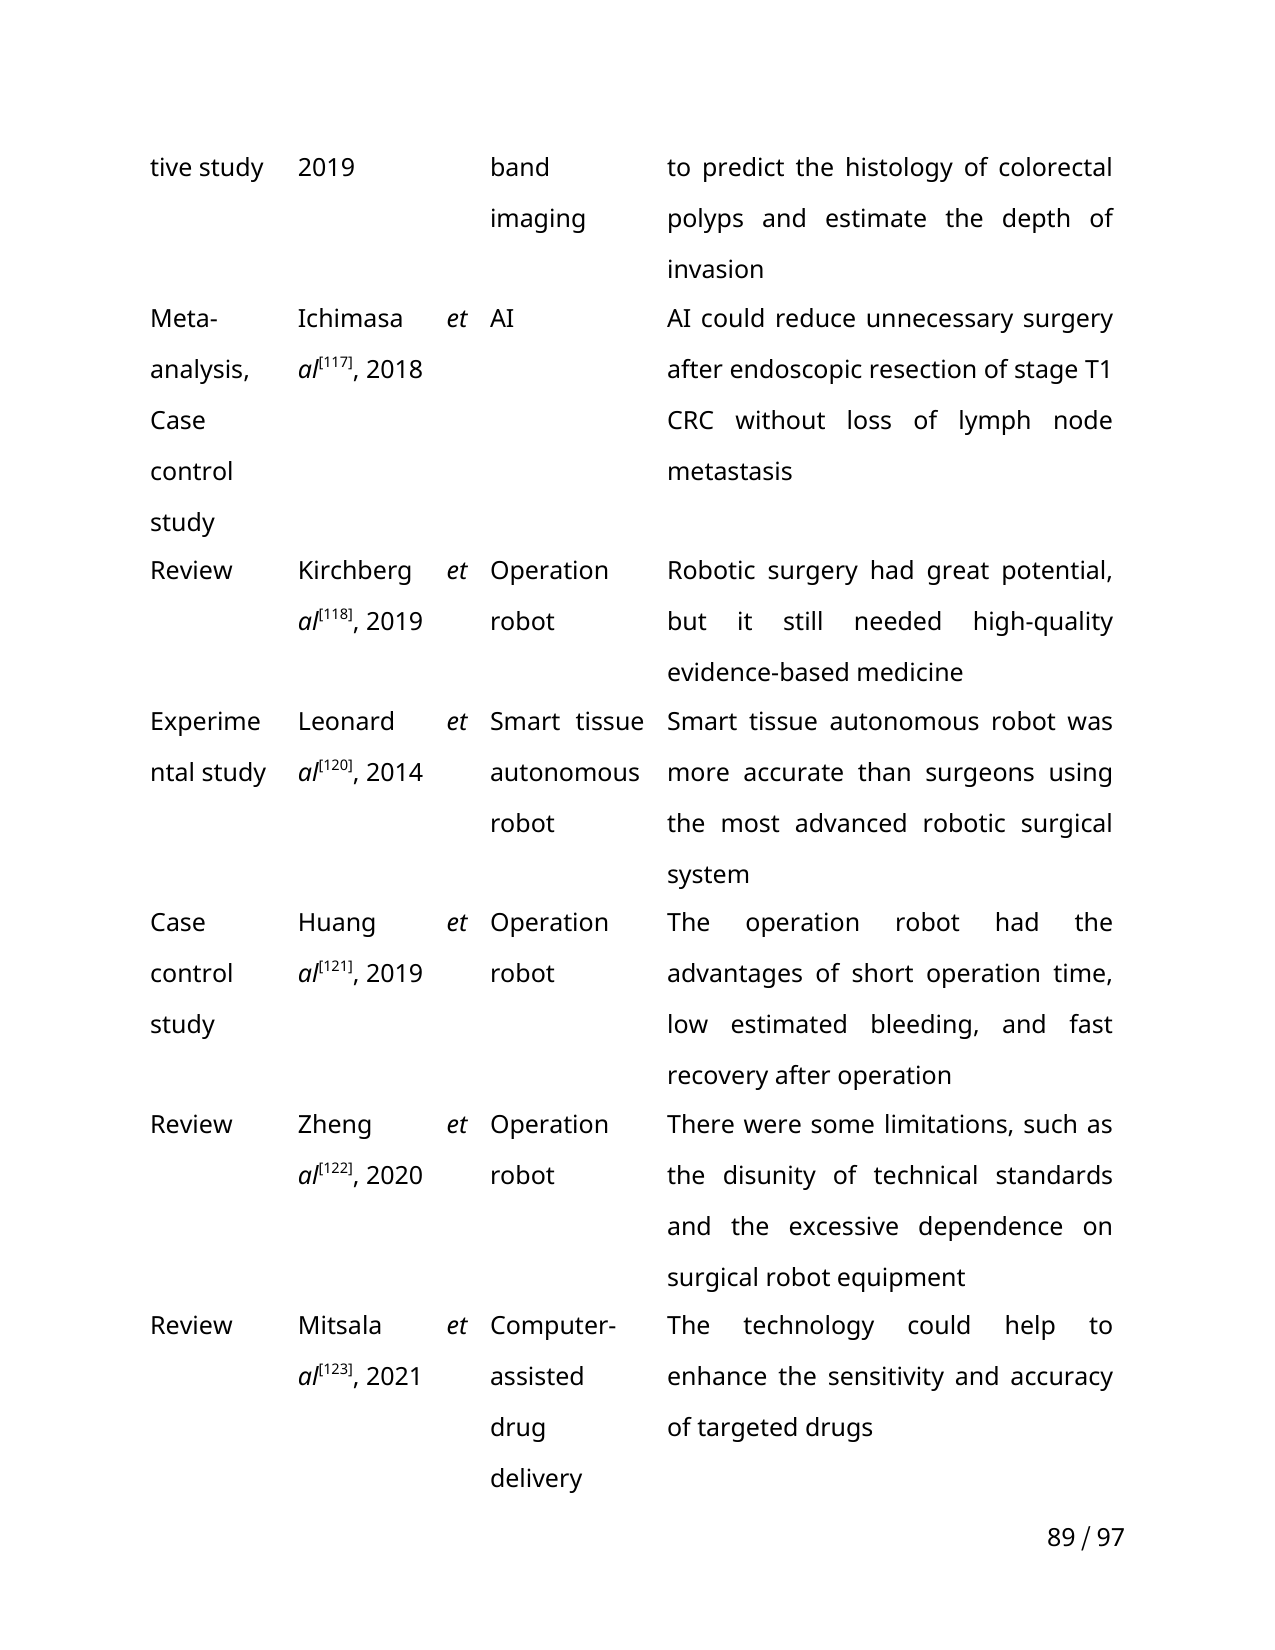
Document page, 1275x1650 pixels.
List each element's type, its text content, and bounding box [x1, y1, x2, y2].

table_cell Operation robot [479, 905, 656, 1106]
table_cell Retrospective study [139, 150, 286, 300]
table_cell Meta-analysis, Case control study [139, 300, 286, 553]
table_cell AI could reduce unnecessary surgery after endoscopic resection of stage T1 CRC without loss of lymph node metastasis [656, 300, 1124, 553]
table_cell Case control study [139, 905, 286, 1106]
table_cell Kirchberg et al[118], 2019 [286, 553, 478, 703]
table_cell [479, 1308, 656, 1495]
table_cell Operation robot [479, 553, 656, 703]
table_cell Robotic surgery had great potential, but it still needed high-quality evidence-based medicine [656, 553, 1124, 703]
table_cell Review [139, 1308, 286, 1495]
table_cell Operation robot [479, 1106, 656, 1308]
table_cell There were some limitations, such as the disunity of technical standards and the excessive dependence on surgical robot equipment [656, 1106, 1124, 1308]
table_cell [656, 1308, 1124, 1495]
table_cell Smart tissue autonomous robot was more accurate than surgeons using the most advanced robotic surgical system [656, 703, 1124, 905]
table_cell Zheng et al[122], 2020 [286, 1106, 478, 1308]
table_cell Review [139, 1106, 286, 1308]
table_cell Narrow-band imaging [479, 150, 656, 300]
table_cell Ichimasa et al[117], 2018 [286, 300, 478, 553]
table_cell The operation robot had the advantages of short operation time, low estimated bleeding, and fast recovery after operation [656, 905, 1124, 1106]
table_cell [286, 150, 478, 300]
table_cell AI [479, 300, 656, 553]
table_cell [656, 150, 1124, 300]
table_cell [286, 1308, 478, 1495]
table_cell Smart tissue autonomous robot [479, 703, 656, 905]
table_cell Experimental study [139, 703, 286, 905]
table_cell Leonard et al[120], 2014 [286, 703, 478, 905]
table_cell Huang et al[121], 2019 [286, 905, 478, 1106]
table_cell Review [139, 553, 286, 703]
